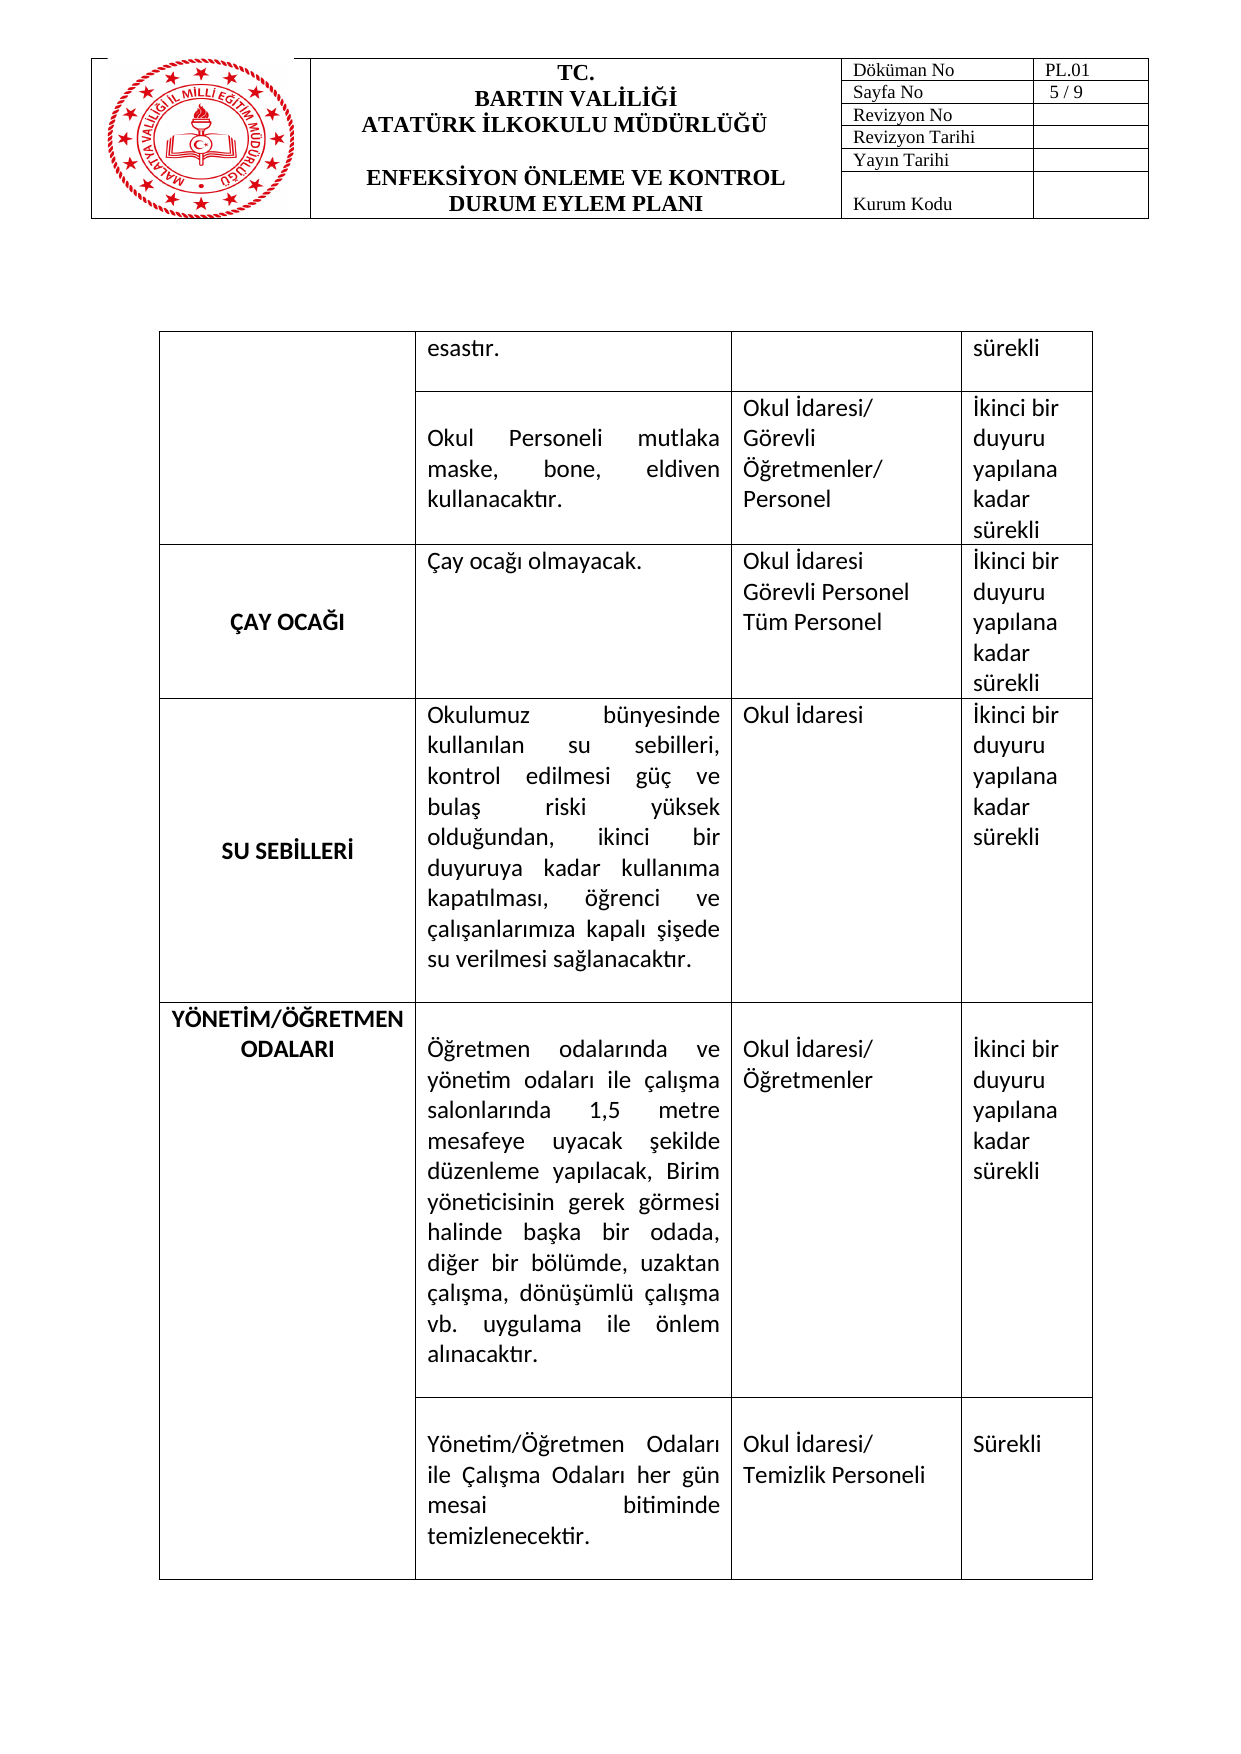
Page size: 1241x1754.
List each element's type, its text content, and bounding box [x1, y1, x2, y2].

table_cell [732, 332, 961, 391]
table_cell YÖNETİM/ÖĞRETMEN ODALARI [160, 1003, 415, 1579]
table_cell Okul Personeli mutlaka maske, bone, eldiven kullanacaktır. [416, 392, 731, 544]
table_cell İkinci bir duyuru yapılana kadar sürekli [962, 1003, 1092, 1397]
table_cell Çay ocağı olmayacak. [416, 545, 731, 698]
table_cell Okul İdaresi/ Öğretmenler [732, 1003, 961, 1397]
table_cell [962, 332, 1092, 391]
table_cell İkinci bir duyuru yapılana kadar sürekli [962, 545, 1092, 698]
table_cell Öğretmen odalarında ve yönetim odaları ile çalışma salonlarında 1,5 metre mesafeye uyacak şekilde düzenleme yapılacak, Birim yöneticisinin gerek görmesi halinde başka bir odada, diğer bir bölümde, uzaktan çalışma, dönüşümlü çalışma vb. uygulama ile önlem alınacaktır. [416, 1003, 731, 1397]
table_cell Sürekli [962, 1398, 1092, 1579]
table_cell Okul İdaresi Görevli Personel Tüm Personel [732, 545, 961, 698]
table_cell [416, 332, 731, 391]
table_cell Okul İdaresi/ Temizlik Personeli [732, 1398, 961, 1579]
table_cell Okulumuz bünyesinde kullanılan su sebilleri, kontrol edilmesi güç ve bulaş riski yüksek olduğundan, ikinci bir duyuruya kadar kullanıma kapatılması, öğrenci ve çalışanlarımıza kapalı şişede su verilmesi sağlanacaktır. [416, 699, 731, 1002]
table_cell Yönetim/Öğretmen Odaları ile Çalışma Odaları her gün mesai bitiminde temizlenecektir. [416, 1398, 731, 1579]
table_cell Okul İdaresi [732, 699, 961, 1002]
table_cell İkinci bir duyuru yapılana kadar sürekli [962, 699, 1092, 1002]
table_cell SU SEBİLLERİ [160, 699, 415, 1002]
table_cell Okul İdaresi/ Görevli Öğretmenler/ Personel [732, 392, 961, 544]
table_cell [962, 392, 1092, 544]
table_cell ÇAY OCAĞI [160, 545, 415, 698]
